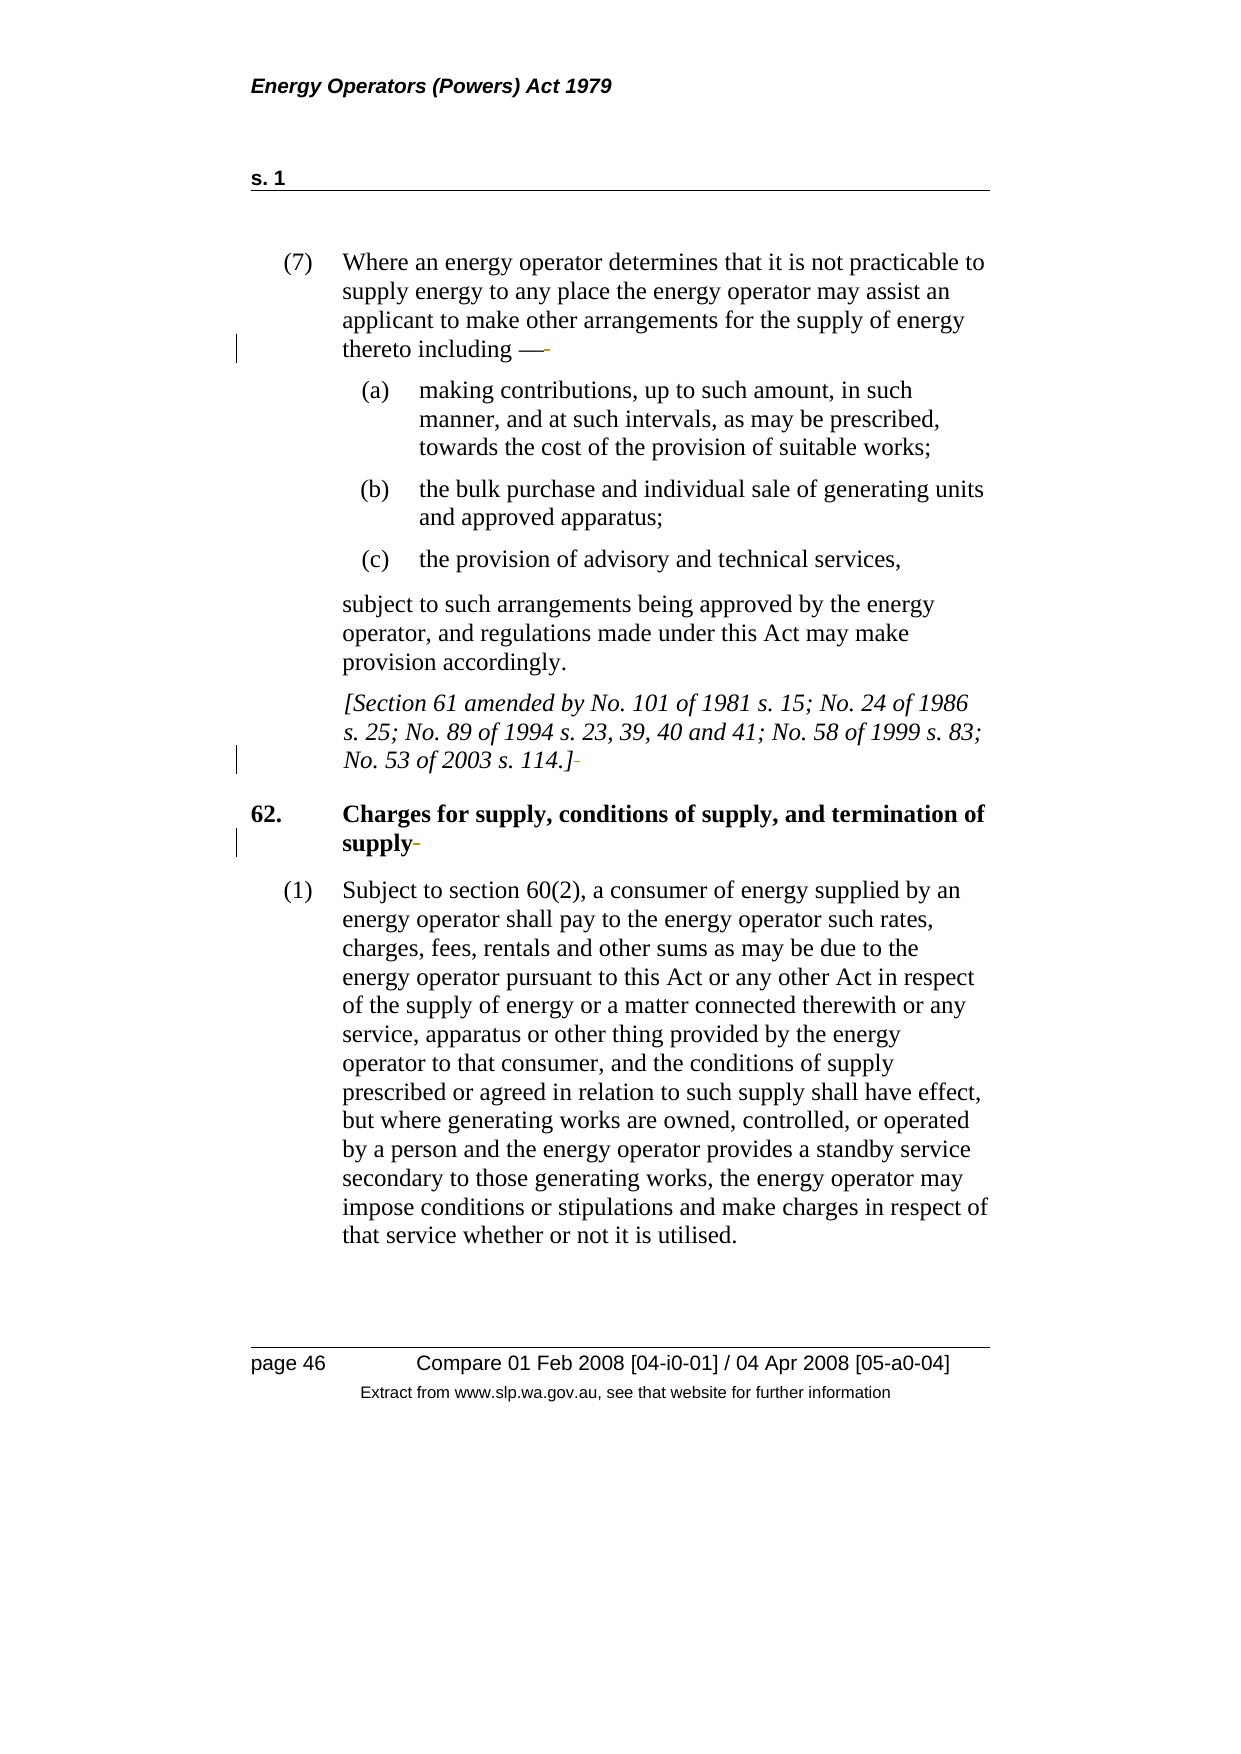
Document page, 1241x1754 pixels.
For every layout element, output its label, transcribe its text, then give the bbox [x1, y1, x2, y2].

text (a) making contributions, up to such amount, in such manner, and at such intervals, as may be prescribed, towards the cost of the provision of suitable works; [251, 375, 990, 461]
text subject to such arrangements being approved by the energy operator, and regulations made under this Act may make provision accordingly. [251, 589, 990, 675]
text (7) Where an energy operator determines that it is not practicable to supply energy to any place the energy operator may assist an applicant to make other arrangements for the supply of energy thereto including — [251, 247, 990, 362]
subtitle 62. Charges for supply, conditions of supply, and termination of supply [251, 799, 990, 857]
text (b) the bulk purchase and individual sale of generating units and approved apparatus; [251, 474, 990, 531]
text [Section 61 amended by No. 101 of 1981 s. 15; No. 24 of 1986 s. 25; No. 89 of 1994 s. 23, 39, 40 and 41; No. 58 of 1999 s. 83; No. 53 of 2003 s. 114.] [251, 688, 990, 774]
text (1) Subject to section 60(2), a consumer of energy supplied by an energy operator shall pay to the energy operator such rates, charges, fees, rentals and other sums as may be due to the energy operator pursuant to this Act or any other Act in respect of the supply of energy or a matter connected therewith or any service, apparatus or other thing provided by the energy operator to that consumer, and the conditions of supply prescribed or agreed in relation to such supply shall have effect, but where generating works are owned, controlled, or operated by a person and the energy operator provides a standby service secondary to those generating works, the energy operator may impose conditions or stipulations and make charges in respect of that service whether or not it is utilised. [251, 875, 990, 1249]
text (c) the provision of advisory and technical services, [251, 544, 990, 572]
